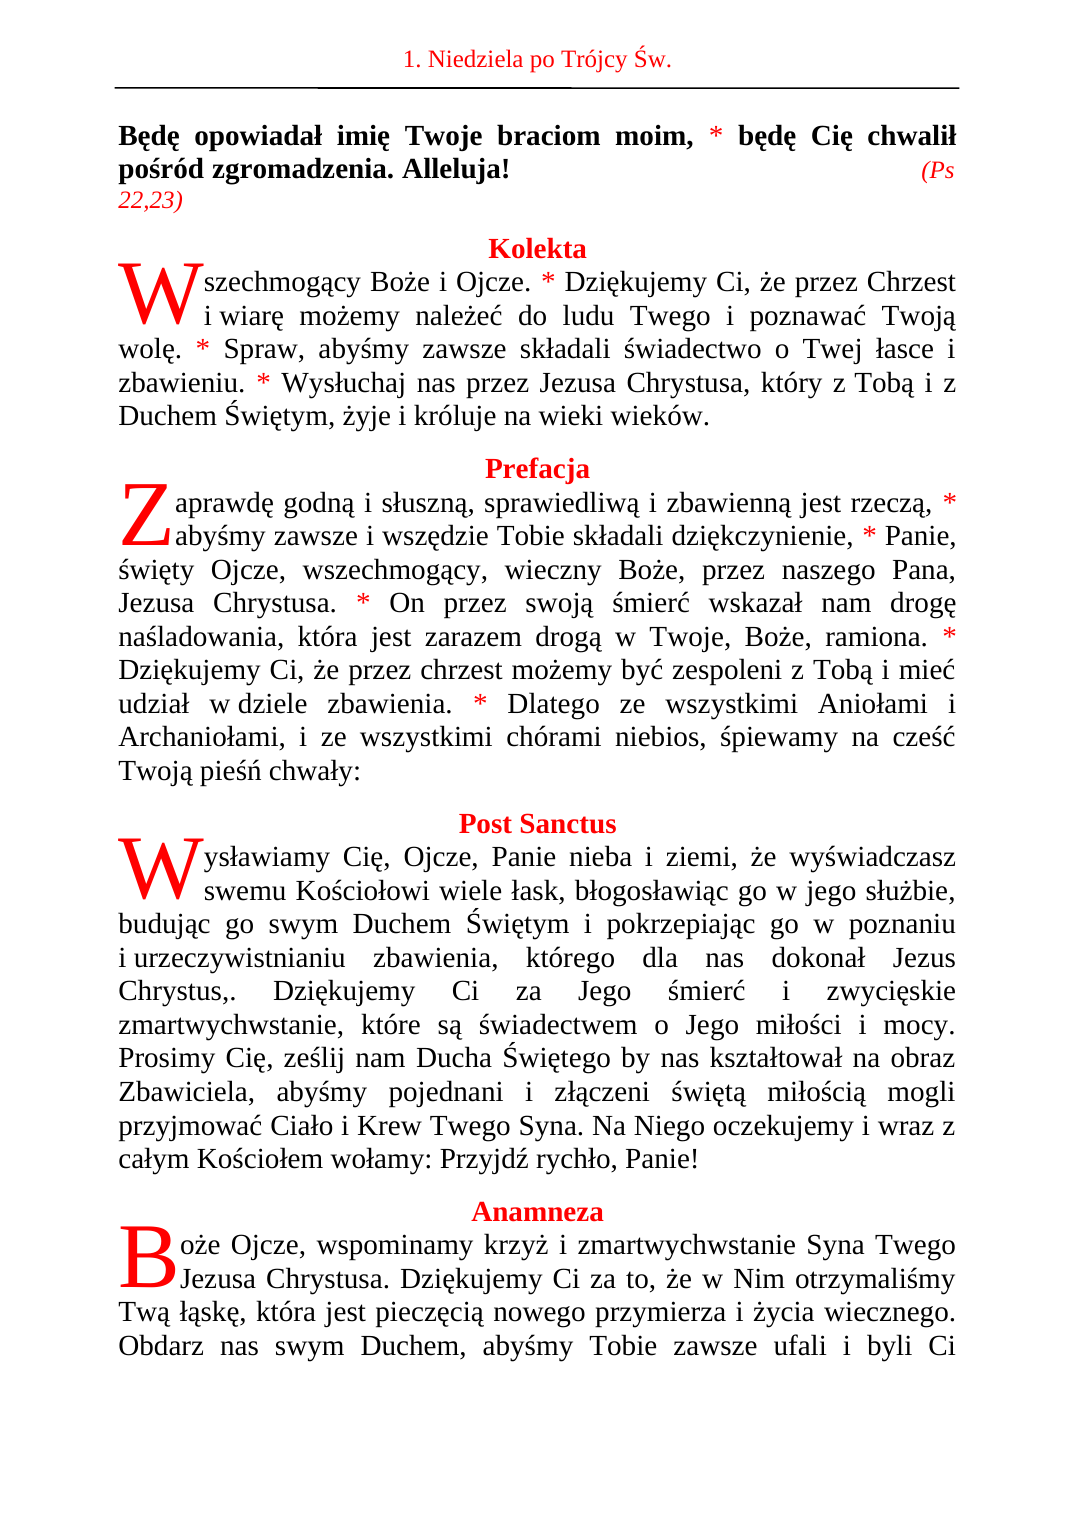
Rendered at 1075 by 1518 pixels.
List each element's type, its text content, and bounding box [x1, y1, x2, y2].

text ysławiamy Cię, Ojcze, Panie nieba i ziemi, że wyświadczasz swemu Kościołowi wiele łask, błogosławiąc go w jego służbie, budując go swym Duchem Świętym i pokrzepiając go w poznaniu i urzeczywistnianiu zbawienia, którego dla nas dokonał Jezus Chrystus,. Dziękujemy Ci za Jego śmierć i zwycięskie zmartwychwstanie, które są świadectwem o Jego miłości i mocy. Prosimy Cię, ześlij nam Ducha Świętego by nas kształtował na obraz Zbawiciela, abyśmy pojednani i złączeni świętą miłością mogli przyjmować Ciało i Krew Twego Syna. Na Niego oczekujemy i wraz z całym Kościołem wołamy: Przyjdź rychło, Panie! [118, 839, 957, 1175]
text Anamneza [118, 1194, 957, 1227]
text Prefacja [118, 451, 957, 485]
text Post Sanctus [118, 806, 957, 839]
text Kolekta [118, 231, 957, 264]
text aprawdę godną i słuszną, sprawiedliwą i zbawienną jest rzeczą, * abyśmy zawsze i wszędzie Tobie składali dziękczynienie, * Panie, święty Ojcze, wszechmogący, wieczny Boże, przez naszego Pana, Jezusa Chrystusa. * On przez swoją śmierć wskazał nam drogę naśladowania, która jest zarazem drogą w Twoje, Boże, ramiona. * Dziękujemy Ci, że przez chrzest możemy być zespoleni z Tobą i mieć udział w dziele zbawienia. * Dlatego ze wszystkimi Aniołami i Archaniołami, i ze wszystkimi chórami niebios, śpiewamy na cześć Twoją pieśń chwały: [118, 485, 957, 787]
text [118, 1227, 957, 1362]
text szechmogący Boże i Ojcze. * Dziękujemy Ci, że przez Chrzest i wiarę możemy należeć do ludu Twego i poznawać Twoją wolę. * Spraw, abyśmy zawsze składali świadectwo o Twej łasce i zbawieniu. * Wysłuchaj nas przez Jezusa Chrystusa, który z Tobą i z Duchem Świętym, żyje i króluje na wieki wieków. [118, 264, 957, 432]
text Będę opowiadał imię Twoje braciom moim, * będę Cię chwalił pośród zgromadzenia. Alleluja! (Ps 22,23) [118, 118, 957, 214]
